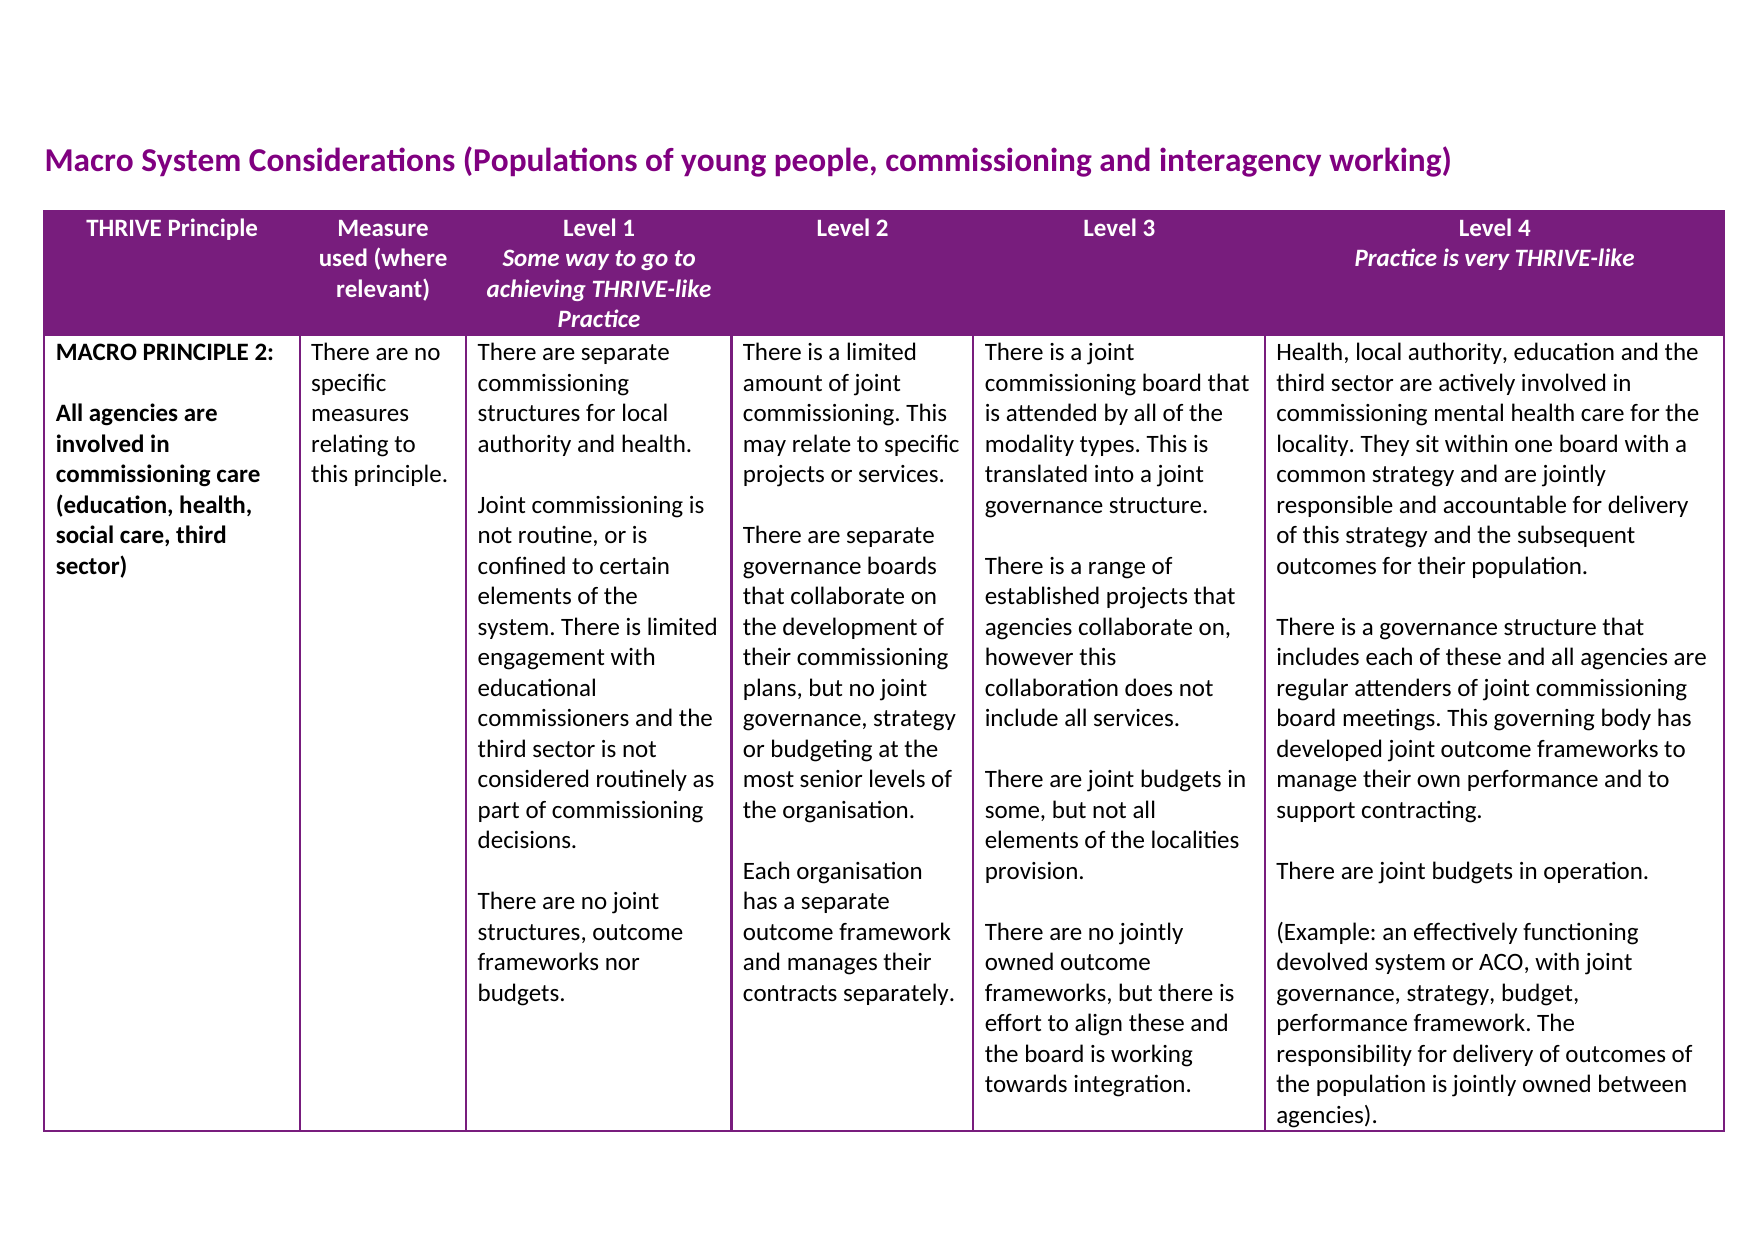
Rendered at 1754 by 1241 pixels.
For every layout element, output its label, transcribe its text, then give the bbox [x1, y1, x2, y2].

table_cell There are no specific measures relating to this principle. [301, 336, 465, 1130]
table_header Measure used (where relevant) [301, 212, 465, 334]
table_cell MACRO PRINCIPLE 2: All agencies are involved in commissioning care (education, health, social care, third sector) [45, 336, 299, 1130]
table_header Level 4 Practice is very THRIVE-like [1266, 212, 1723, 334]
subtitle Macro System Considerations (Populations of young people, commissioning and interagency working) [44, 139, 1713, 179]
table_cell There is a limited amount of joint commissioning. This may relate to specific projects or services. There are separate governance boards that collaborate on the development of their commissioning plans, but no joint governance, strategy or budgeting at the most senior levels of the organisation. Each organisation has a separate outcome framework and manages their contracts separately. [733, 336, 972, 1130]
table_header Level 3 [974, 212, 1264, 334]
table_header Level 2 [733, 212, 972, 334]
table_cell There is a joint commissioning board that is attended by all of the modality types. This is translated into a joint governance structure. There is a range of established projects that agencies collaborate on, however this collaboration does not include all services. There are joint budgets in some, but not all elements of the localities provision. There are no jointly owned outcome frameworks, but there is effort to align these and the board is working towards integration. [974, 336, 1264, 1130]
table_cell There are separate commissioning structures for local authority and health. Joint commissioning is not routine, or is confined to certain elements of the system. There is limited engagement with educational commissioners and the third sector is not considered routinely as part of commissioning decisions. There are no joint structures, outcome frameworks nor budgets. [467, 336, 730, 1130]
table_header THRIVE Principle [45, 212, 299, 334]
table_cell Health, local authority, education and the third sector are actively involved in commissioning mental health care for the locality. They sit within one board with a common strategy and are jointly responsible and accountable for delivery of this strategy and the subsequent outcomes for their population. There is a governance structure that includes each of these and all agencies are regular attenders of joint commissioning board meetings. This governing body has developed joint outcome frameworks to manage their own performance and to support contracting. There are joint budgets in operation. (Example: an effectively functioning devolved system or ACO, with joint governance, strategy, budget, performance framework. The responsibility for delivery of outcomes of the population is jointly owned between agencies). [1266, 336, 1723, 1130]
table_header Level 1 Some way to go to achieving THRIVE-like Practice [467, 212, 730, 334]
